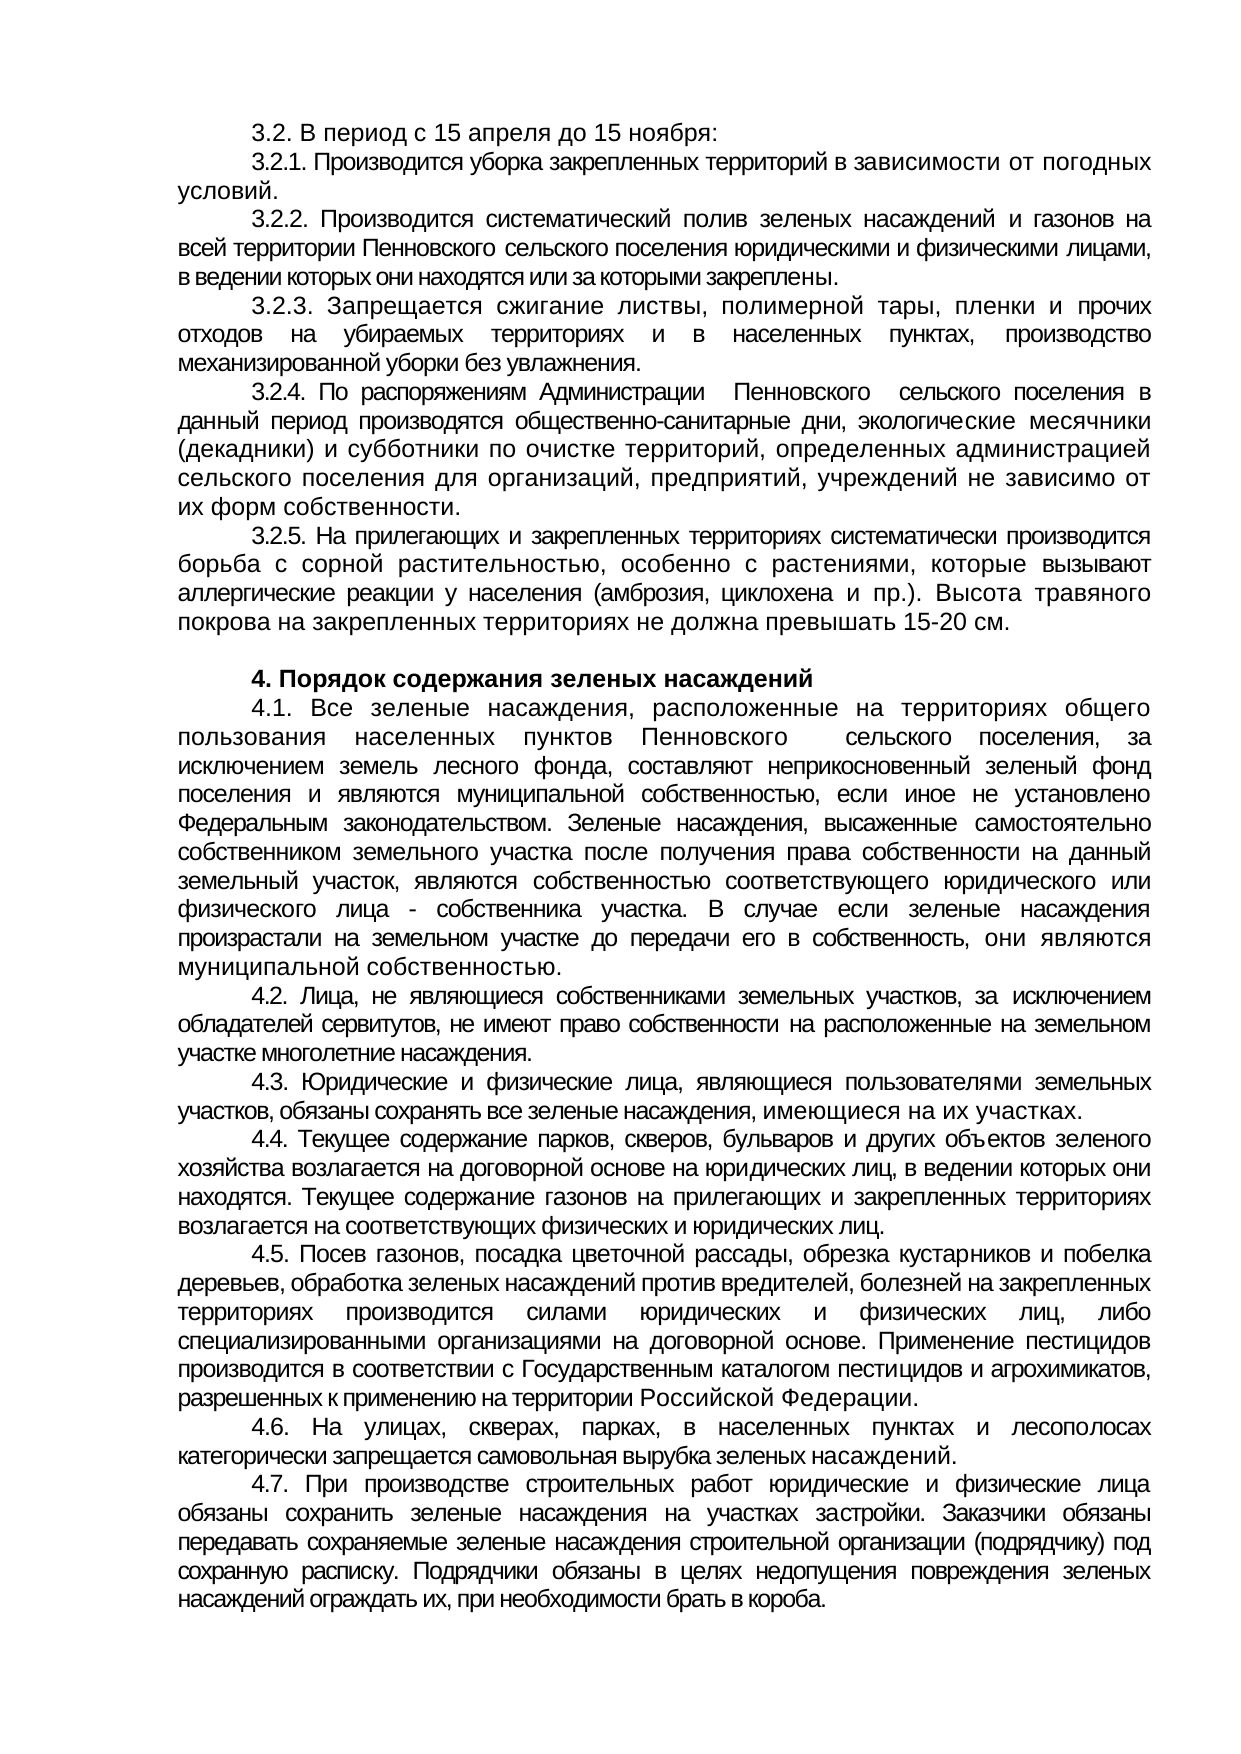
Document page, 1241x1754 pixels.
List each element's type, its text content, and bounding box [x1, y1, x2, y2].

text 4.7. При производстве строительных работ юридические и физические лица обязаны сохранить зеленые насаждения на участках застройки. Заказчики обязаны передавать сохраняемые зеленые насаждения строительной организации (подрядчику) под сохранную расписку. Подрядчики обязаны в целях недопущения повреждения зеленых насаждений ограждать их, при необходимости брать в короба. [177, 1469, 1152, 1613]
text 4.3. Юридические и физические лица, являющиеся пользователями земельных участков, обязаны сохранять все зеленые насаждения, имеющиеся на их участках. [177, 1067, 1152, 1124]
text 4.6. На улицах, скверах, парках, в населенных пунктах и лесополосах категорически запрещается самовольная вырубка зеленых насаждений. [177, 1412, 1152, 1469]
text 4.5. Посев газонов, посадка цветочной рассады, обрезка кустарников и побелка деревьев, обработка зеленых насаждений против вредителей, болезней на закрепленных территориях производится силами юридических и физических лиц, либо специализированными организациями на договорной основе. Применение пестицидов производится в соответствии с Государственным каталогом пестицидов и агрохимикатов, разрешенных к применению на территории Российской Федерации. [177, 1239, 1152, 1412]
text 3.2.5. На прилегающих и закрепленных территориях систематически производится борьба с сорной растительностью, особенно с растениями, которые вызывают аллергические реакции у населения (амброзия, циклохена и пр.). Высота травяного покрова на закрепленных территориях не должна превышать 15-20 см. [177, 521, 1152, 636]
text 4. Порядок содержания зеленых насаждений [177, 664, 1152, 693]
text 3.2.3. Запрещается сжигание листвы, полимерной тары, пленки и прочих отходов на убираемых территориях и в населенных пунктах, производство механизированной уборки без увлажнения. [177, 291, 1152, 377]
text 3.2.1. Производится уборка закрепленных территорий в зависимости от погодных условий. [177, 147, 1152, 204]
text 4.4. Текущее содержание парков, скверов, бульваров и других объектов зеленого хозяйства возлагается на договорной основе на юридических лиц, в ведении которых они находятся. Текущее содержание газонов на прилегающих и закрепленных территориях возлагается на соответствующих физических и юридических лиц. [177, 1124, 1152, 1239]
text 4.2. Лица, не являющиеся собственниками земельных участков, за исключением обладателей сервитутов, не имеют право собственности на расположенные на земельном участке многолетние насаждения. [177, 981, 1152, 1067]
text 3.2.4. По распоряжениям Администрации Пенновского сельского поселения в данный период производятся общественно-санитарные дни, экологические месячники (декадники) и субботники по очистке территорий, определенных администрацией сельского поселения для организаций, предприятий, учреждений не зависимо от их форм собственности. [177, 377, 1152, 521]
text 3.2. В период с 15 апреля до 15 ноября: [177, 118, 1152, 147]
text 4.1. Все зеленые насаждения, расположенные на территориях общего пользования населенных пунктов Пенновского сельского поселения, за исключением земель лесного фонда, составляют неприкосновенный зеленый фонд поселения и являются муниципальной собственностью, если иное не установлено Федеральным законодательством. Зеленые насаждения, высаженные самостоятельно собственником земельного участка после получения права собственности на данный земельный участок, являются собственностью соответствующего юридического или физического лица - собственника участка. В случае если зеленые насаждения произрастали на земельном участке до передачи его в собственность, они являются муниципальной собственностью. [177, 693, 1152, 981]
text 3.2.2. Производится систематический полив зеленых насаждений и газонов на всей территории Пенновского сельского поселения юридическими и физическими лицами, в ведении которых они находятся или за которыми закреплены. [177, 204, 1152, 291]
